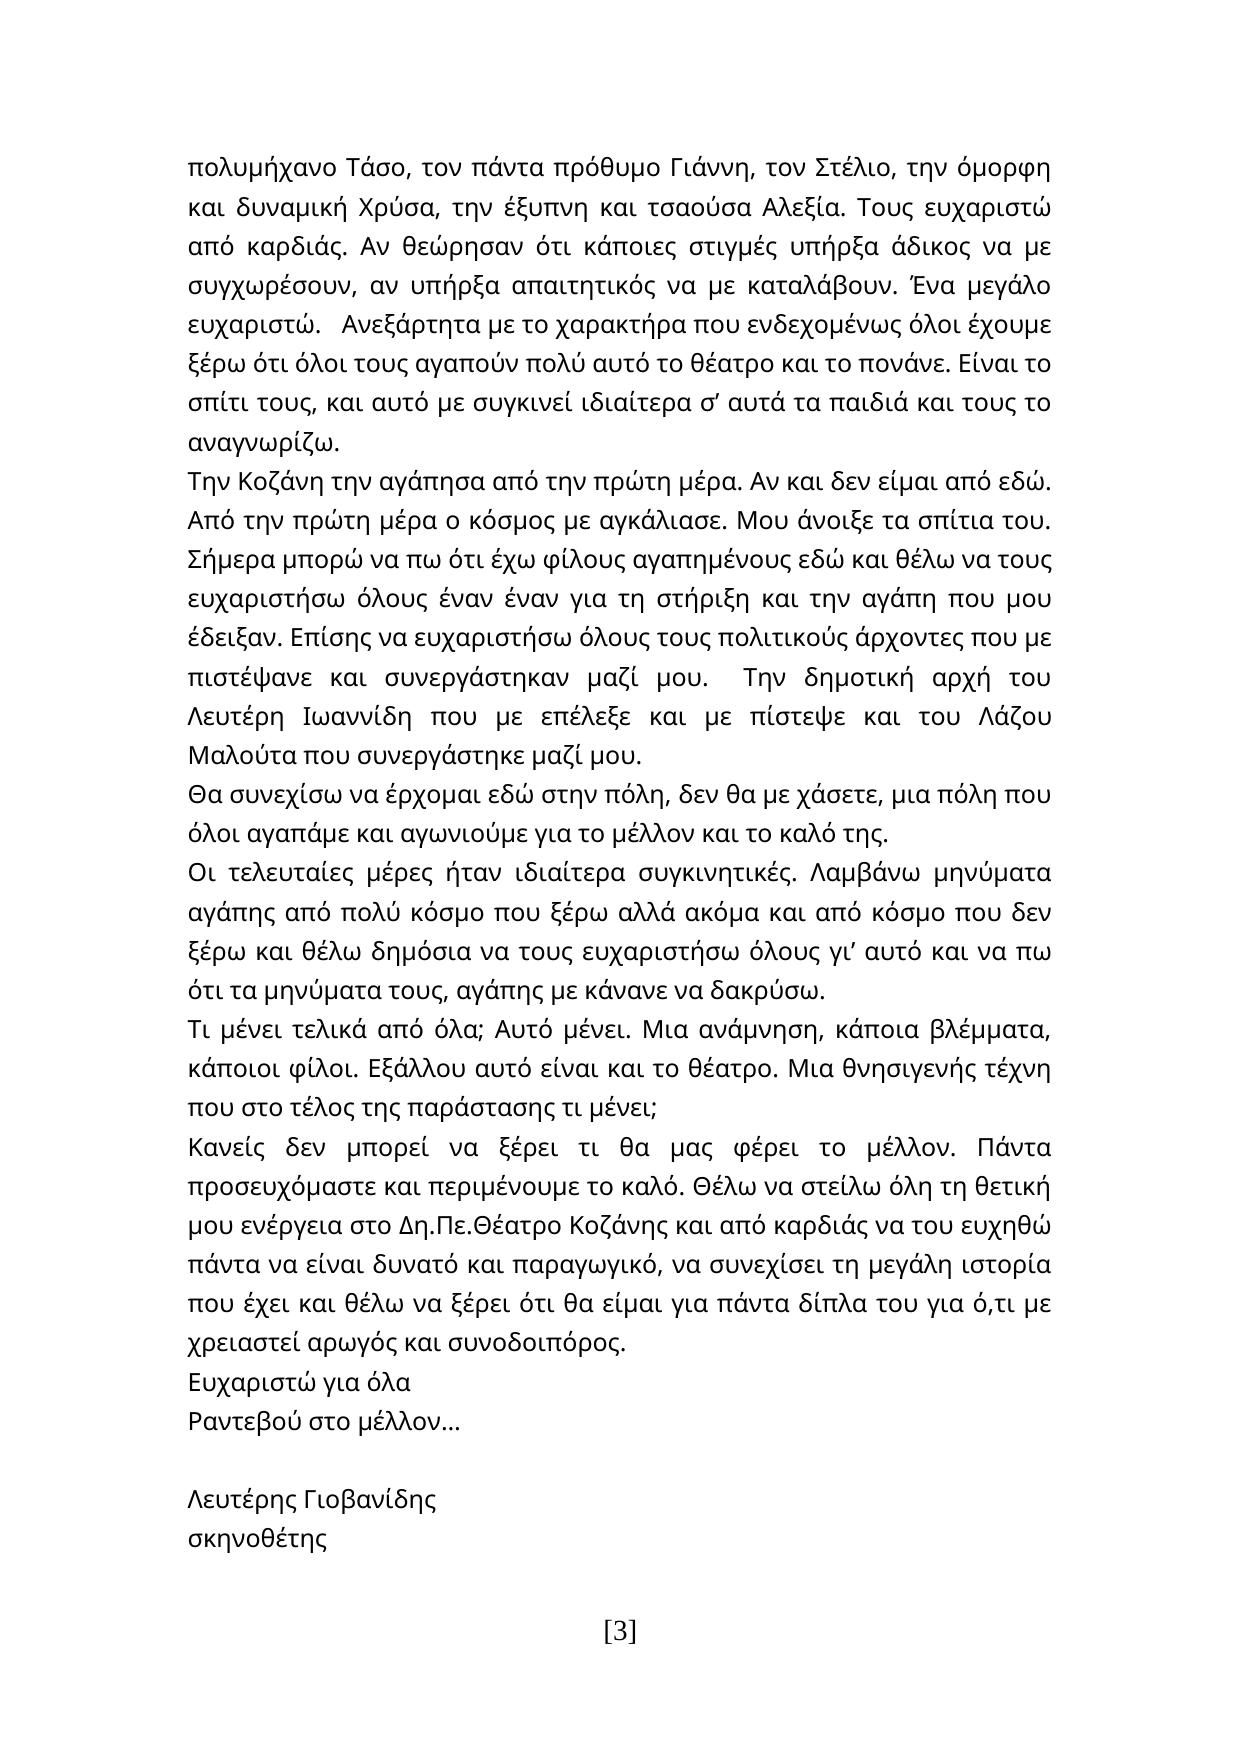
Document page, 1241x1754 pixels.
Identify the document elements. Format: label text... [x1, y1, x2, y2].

text Λευτέρης Γιοβανίδης [187, 1482, 1053, 1516]
text Ραντεβού στο μέλλον… [187, 1403, 1053, 1437]
text Τι μένει τελικά από όλα; Αυτό μένει. Μια ανάμνηση, κάποια βλέμματα, κάποιοι φίλοι. Εξάλλου αυτό είναι και το θέατρο. Μια θνησιγενής τέχνη που στο τέλος της παράστασης τι μένει; [187, 1012, 1053, 1124]
text Ευχαριστώ για όλα [187, 1364, 1053, 1398]
text Κανείς δεν μπορεί να ξέρει τι θα μας φέρει το μέλλον. Πάντα προσευχόμαστε και περιμένουμε το καλό. Θέλω να στείλω όλη τη θετική μου ενέργεια στο Δη.Πε.Θέατρο Κοζάνης και από καρδιάς να του ευχηθώ πάντα να είναι δυνατό και παραγωγικό, να συνεχίσει τη μεγάλη ιστορία που έχει και θέλω να ξέρει ότι θα είμαι για πάντα δίπλα του για ό,τι με χρειαστεί αρωγός και συνοδοιπόρος. [187, 1129, 1053, 1359]
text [187, 150, 1053, 458]
text Την Κοζάνη την αγάπησα από την πρώτη μέρα. Αν και δεν είμαι από εδώ. Από την πρώτη μέρα ο κόσμος με αγκάλιασε. Μου άνοιξε τα σπίτια του. Σήμερα μπορώ να πω ότι έχω φίλους αγαπημένους εδώ και θέλω να τους ευχαριστήσω όλους έναν έναν για τη στήριξη και την αγάπη που μου έδειξαν. Επίσης να ευχαριστήσω όλους τους πολιτικούς άρχοντες που με πιστέψανε και συνεργάστηκαν μαζί μου. Την δημοτική αρχή του Λευτέρη Ιωαννίδη που με επέλεξε και με πίστεψε και του Λάζου Μαλούτα που συνεργάστηκε μαζί μου. [187, 463, 1053, 772]
text Θα συνεχίσω να έρχομαι εδώ στην πόλη, δεν θα με χάσετε, μια πόλη που όλοι αγαπάμε και αγωνιούμε για το μέλλον και το καλό της. [187, 777, 1053, 850]
text σκηνοθέτης [187, 1521, 1053, 1555]
text Οι τελευταίες μέρες ήταν ιδιαίτερα συγκινητικές. Λαμβάνω μηνύματα αγάπης από πολύ κόσμο που ξέρω αλλά ακόμα και από κόσμο που δεν ξέρω και θέλω δημόσια να τους ευχαριστήσω όλους γι’ αυτό και να πω ότι τα μηνύματα τους, αγάπης με κάνανε να δακρύσω. [187, 855, 1053, 1007]
